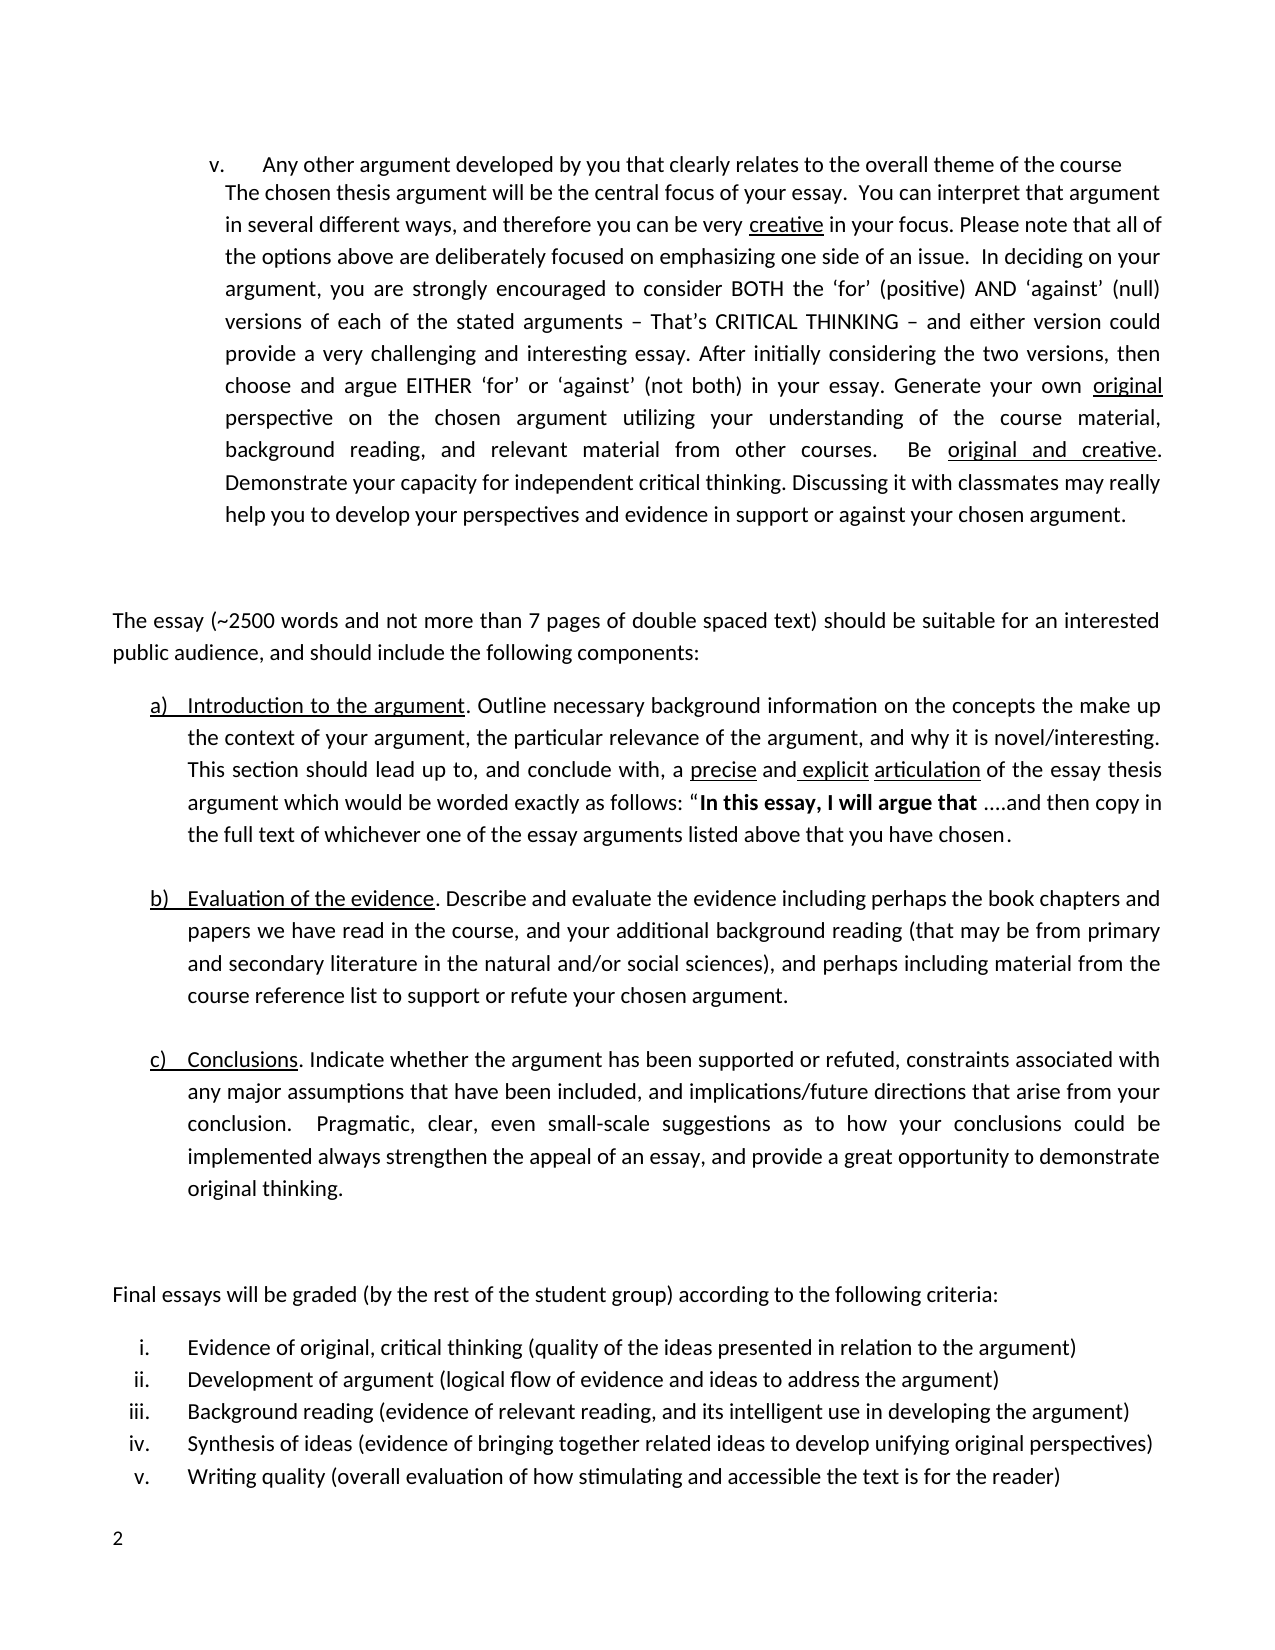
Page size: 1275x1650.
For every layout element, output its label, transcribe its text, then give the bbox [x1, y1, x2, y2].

text The chosen thesis argument will be the central focus of your essay. You can interpret that argument in several different ways, and therefore you can be very creative in your focus. Please note that all of the options above are deliberately focused on emphasizing one side of an issue. In deciding on your argument, you are strongly encouraged to consider BOTH the ‘for’ (positive) AND ‘against’ (null) versions of each of the stated arguments – That’s CRITICAL THINKING – and either version could provide a very challenging and interesting essay. After initially considering the two versions, then choose and argue EITHER ‘for’ or ‘against’ (not both) in your essay. Generate your own original perspective on the chosen argument utilizing your understanding of the course material, background reading, and relevant material from other courses. Be original and creative. Demonstrate your capacity for independent critical thinking. Discussing it with classmates may really help you to develop your perspectives and evidence in support or against your chosen argument. [225, 178, 1162, 528]
list Evaluation of the evidence. Describe and evaluate the evidence including perhaps the book chapters and papers we have read in the course, and your additional background reading (that may be from primary and secondary literature in the natural and/or social sciences), and perhaps including material from the course reference list to support or refute your chosen argument. [150, 884, 1162, 1009]
list Any other argument developed by you that clearly relates to the overall theme of the course [225, 150, 1162, 178]
list Background reading (evidence of relevant reading, and its intelligent use in developing the argument) [150, 1397, 1162, 1425]
list Introduction to the argument. Outline necessary background information on the concepts the make up the context of your argument, the particular relevance of the argument, and why it is novel/interesting. This section should lead up to, and conclude with, a precise and explicit articulation of the essay thesis argument which would be worded exactly as follows: “In this essay, I will argue that ....and then copy in the full text of whichever one of the essay arguments listed above that you have chosen. [150, 691, 1162, 848]
list Development of argument (logical flow of evidence and ideas to address the argument) [150, 1365, 1162, 1393]
text Final essays will be graded (by the rest of the student group) according to the following criteria: [112, 1280, 1162, 1308]
list Synthesis of ideas (evidence of bringing together related ideas to develop unifying original perspectives) [150, 1429, 1162, 1458]
list Evidence of original, critical thinking (quality of the ideas presented in relation to the argument) [150, 1333, 1162, 1361]
list Conclusions. Indicate whether the argument has been supported or refuted, constraints associated with any major assumptions that have been included, and implications/future directions that arise from your conclusion. Pragmatic, clear, even small-scale suggestions as to how your conclusions could be implemented always strengthen the appeal of an essay, and provide a great opportunity to demonstrate original thinking. [150, 1045, 1162, 1202]
list Writing quality (overall evaluation of how stimulating and accessible the text is for the reader) [150, 1462, 1162, 1490]
text The essay (~2500 words and not more than 7 pages of double spaced text) should be suitable for an interested public audience, and should include the following components: [112, 606, 1162, 666]
